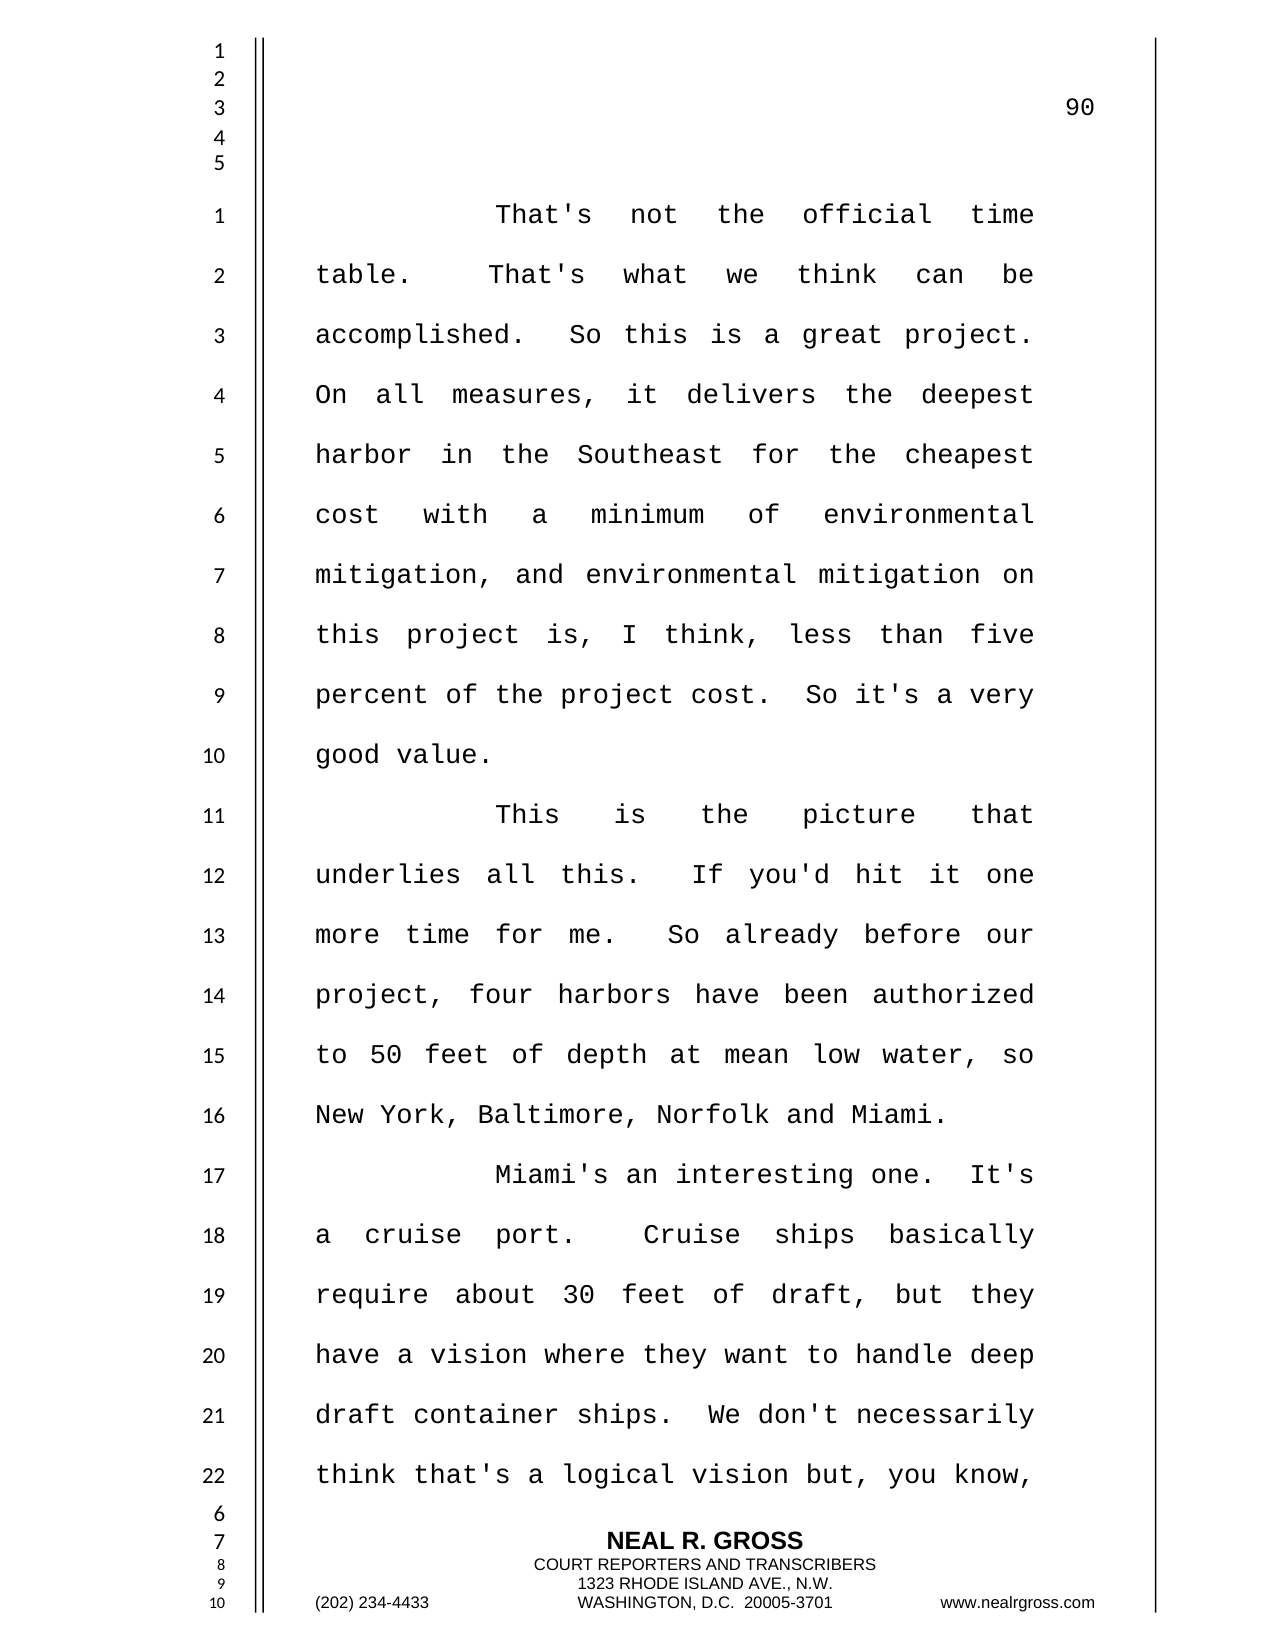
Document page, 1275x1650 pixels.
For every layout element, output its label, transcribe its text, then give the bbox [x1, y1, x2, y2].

text That's not the official time table. That's what we think can be accomplished. So this is a great project. On all measures, it delivers the deepest harbor in the Southeast for the cheapest cost with a minimum of environmental mitigation, and environmental mitigation on this project is, I think, less than five percent of the project cost. So it's a very good value. [315, 176, 1035, 776]
text This is the picture that underlies all this. If you'd hit it one more time for me. So already before our project, four harbors have been authorized to 50 feet of depth at mean low water, so New York, Baltimore, Norfolk and Miami. [315, 776, 1035, 1136]
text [315, 1136, 1035, 1496]
